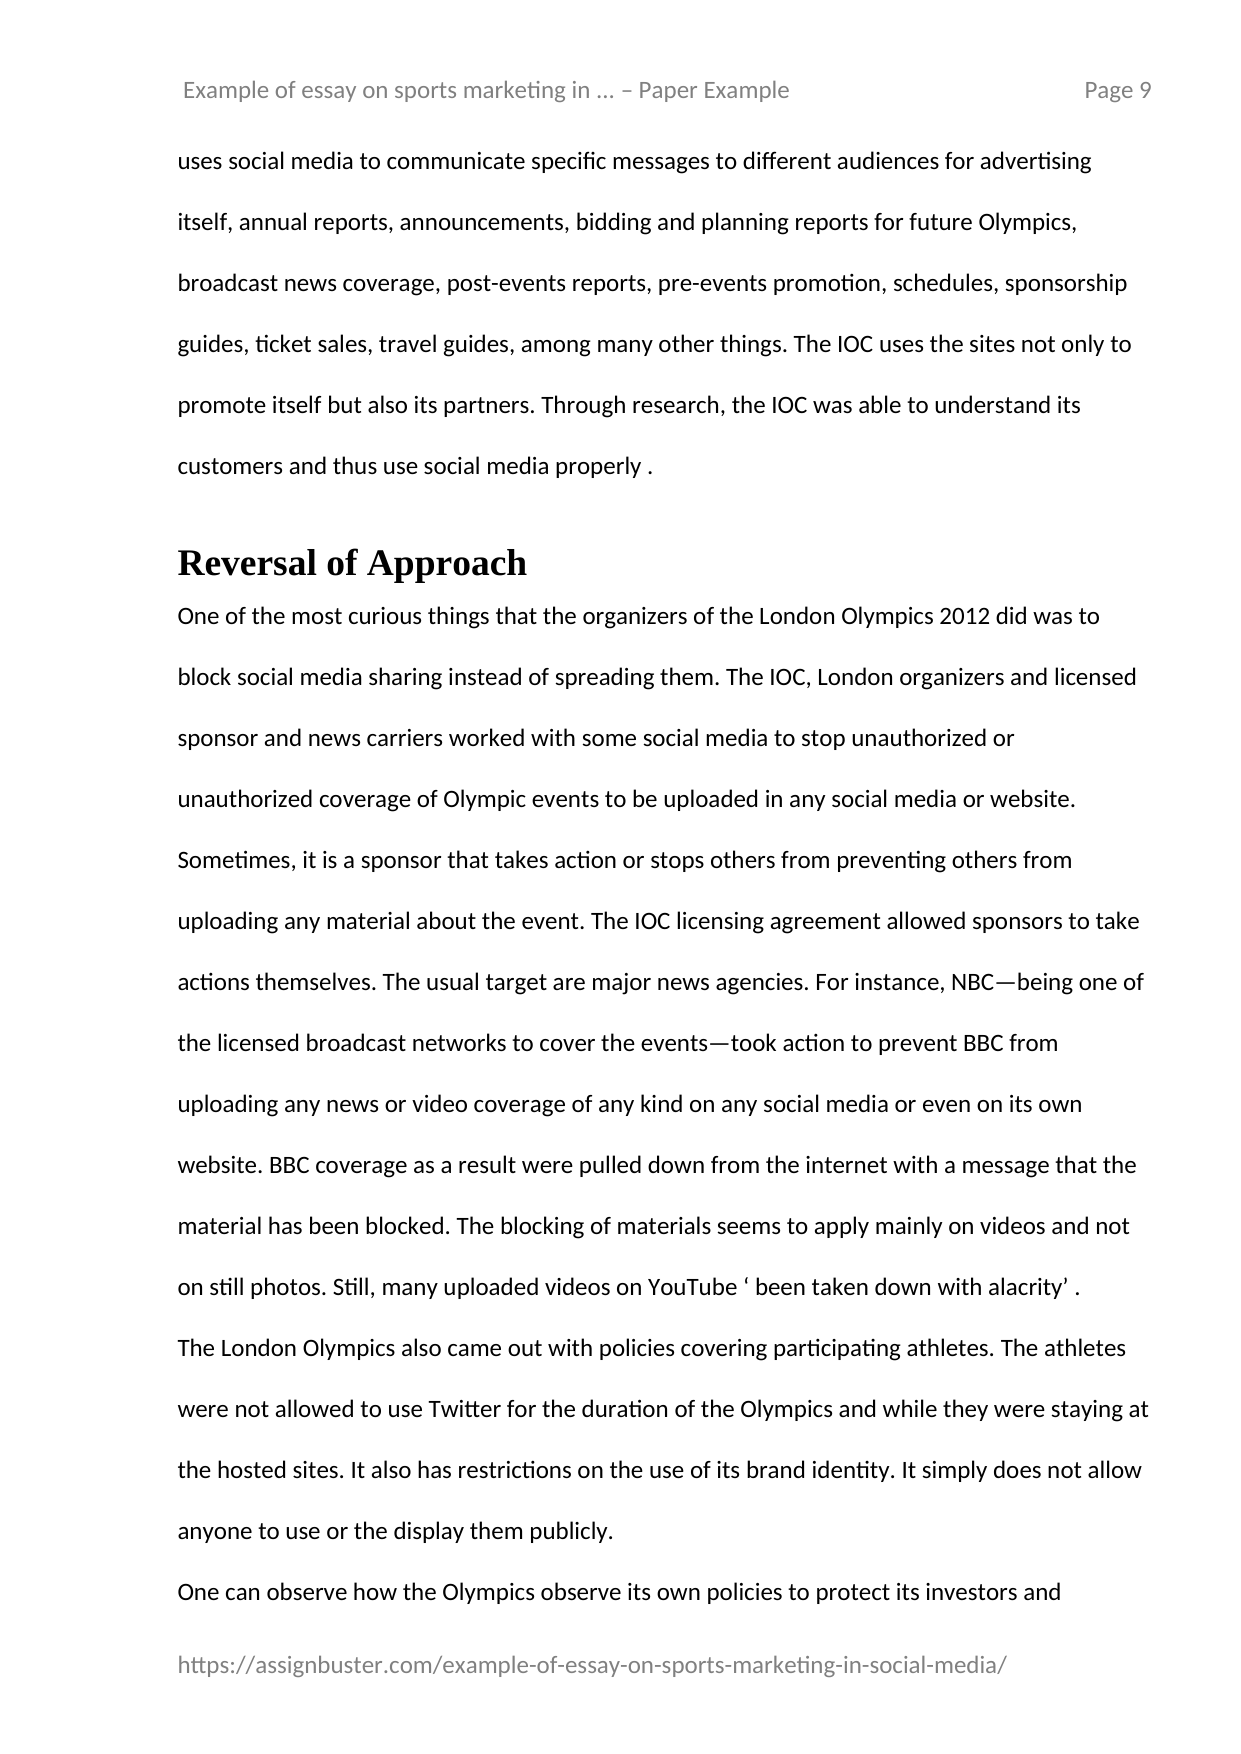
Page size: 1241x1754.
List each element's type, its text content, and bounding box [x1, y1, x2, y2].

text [177, 145, 1152, 481]
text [177, 600, 1152, 1607]
subtitle Reversal of Approach [177, 541, 1152, 584]
